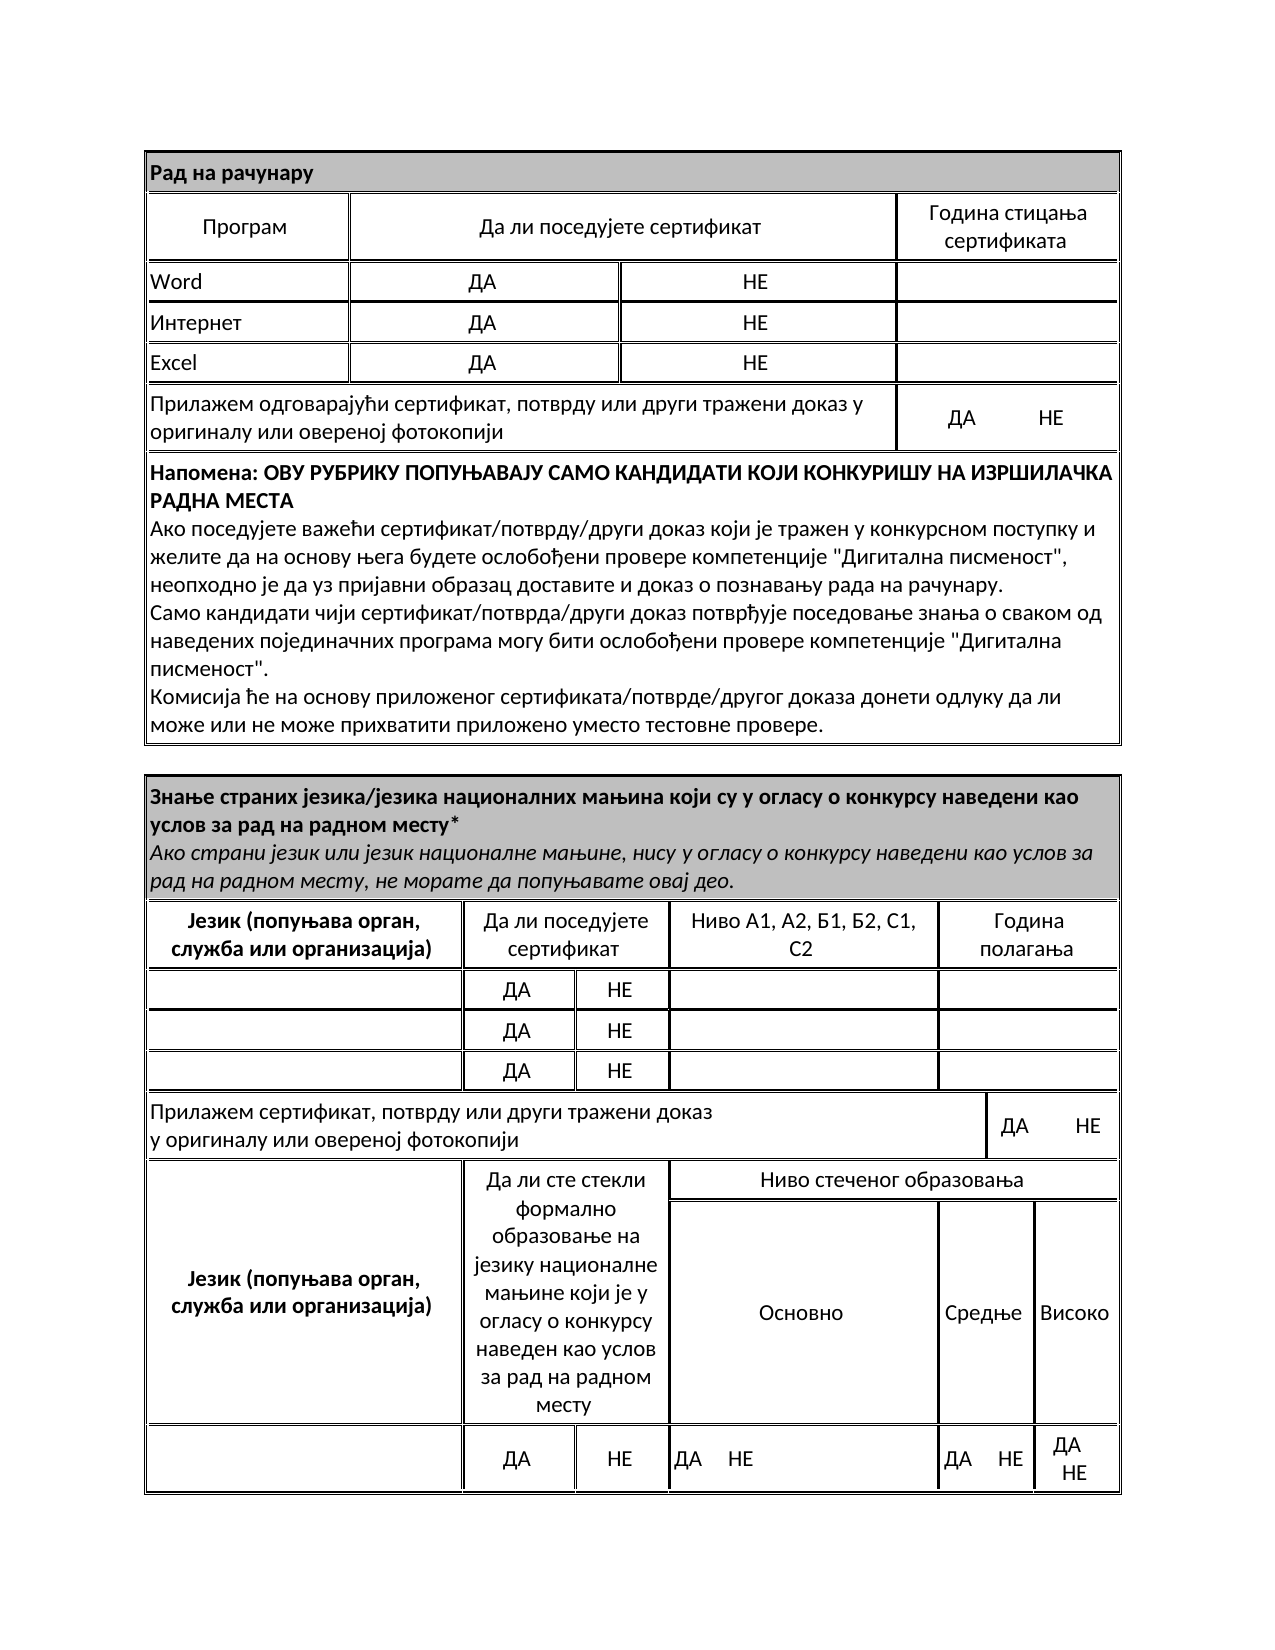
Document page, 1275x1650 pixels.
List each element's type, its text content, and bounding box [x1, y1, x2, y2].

table_cell ДА НЕ [988, 1089, 1119, 1158]
table_cell Језик (попуњава орган, служба или организација) [147, 899, 461, 967]
table_cell [671, 1052, 937, 1089]
table_cell НЕ [577, 1052, 668, 1089]
table_cell Интернет [147, 300, 348, 341]
table_cell [898, 300, 1119, 341]
table_cell Да ли сте стекли формално образовање на језику националне мањине који је у огласу о конкурсу наведен као услов за рад на радном месту [465, 1161, 668, 1422]
table_cell [147, 967, 461, 1008]
table_cell Прилажем одговарајући сертификат, потврду или други тражени доказ у оригиналу или овереној фотокопији [147, 381, 895, 450]
table_cell Да ли поседујете сертификат [351, 194, 895, 259]
table_cell Ниво стеченог образовања [669, 1158, 1120, 1198]
table_cell ДА [351, 303, 618, 341]
table_cell ДА [351, 263, 618, 300]
table_cell Година полагања [940, 899, 1119, 967]
table_cell Ниво А1, А2, Б1, Б2, C1, C2 [671, 902, 937, 967]
table_cell Средње [940, 1202, 1033, 1422]
table_cell ДА [465, 971, 574, 1008]
table_cell Да ли поседујете сертификат [465, 902, 668, 967]
table_cell [147, 1049, 461, 1089]
table_cell ДА НЕ [938, 1426, 1034, 1491]
table_cell [898, 259, 1119, 300]
table_header Рад на рачунару [147, 153, 1119, 191]
table_cell ДА НЕ [1034, 1423, 1119, 1491]
table_cell [147, 1423, 463, 1491]
table_cell НЕ [577, 1011, 668, 1048]
table_cell Напомена: ОВУ РУБРИКУ ПОПУЊАВАЈУ САМО КАНДИДАТИ КОЈИ КОНКУРИШУ НА ИЗРШИЛАЧКА РАДНА МЕСТА Ако поседујете важећи сертификат/потврду/други доказ који је тражен у конкурсном поступку и желите да на основу њега будете ослобођени провере компетенције "Дигитална писменост", неопходно је да уз пријавни образац доставите и доказ о познавању рада на рачунару. Само кандидати чији сертификат/потврда/други доказ потврђује поседовање знања о сваком од наведених појединачних програма могу бити ослобођени провере компетенције "Дигитална писменост". Комисија ће на основу приложеног сертификата/потврде/другог доказа донети одлуку да ли може или не може прихватити приложено уместо тестовне провере. [145, 450, 1120, 743]
table_cell НЕ [622, 263, 895, 300]
table_cell [145, 1008, 461, 1048]
table_cell НЕ [622, 303, 895, 341]
table_header Знање страних језика/језика националних мањина који су у огласу о конкурсу наведени као услов за рад на радном месту* Ако страни језик или језик националне мањине, нису у огласу о конкурсу наведени као услов за рад на радном месту, не морате да попуњавате овај део. [147, 777, 1119, 898]
table_cell Прилажем сертификат, потврду или други тражени доказ у оригиналу или овереној фотокопији [147, 1089, 985, 1158]
table_cell Основно [671, 1202, 937, 1422]
table_cell [940, 967, 1119, 1008]
table_cell ДА [465, 1052, 574, 1089]
table_cell [940, 1008, 1120, 1048]
table_cell НЕ [622, 344, 895, 381]
table_cell Високо [1036, 1198, 1119, 1422]
table_cell Excel [145, 341, 349, 381]
table_cell ДА НЕ [669, 1426, 938, 1491]
table_cell НЕ [577, 971, 668, 1008]
table_cell ДА [351, 344, 618, 381]
table_cell НЕ [576, 1426, 669, 1491]
table_cell ДА [465, 1011, 574, 1048]
table_cell Језик (попуњава орган, служба или организација) [145, 1158, 463, 1422]
table_cell Програм [145, 191, 349, 259]
table_cell ДА НЕ [898, 381, 1119, 450]
table_cell Година стицања сертификата [896, 191, 1120, 259]
table_cell [940, 1049, 1119, 1089]
table_cell [671, 971, 937, 1008]
table_cell ДА [463, 1426, 576, 1491]
table_cell [896, 341, 1120, 381]
table_cell Word [147, 259, 348, 300]
table_cell [671, 1011, 937, 1048]
